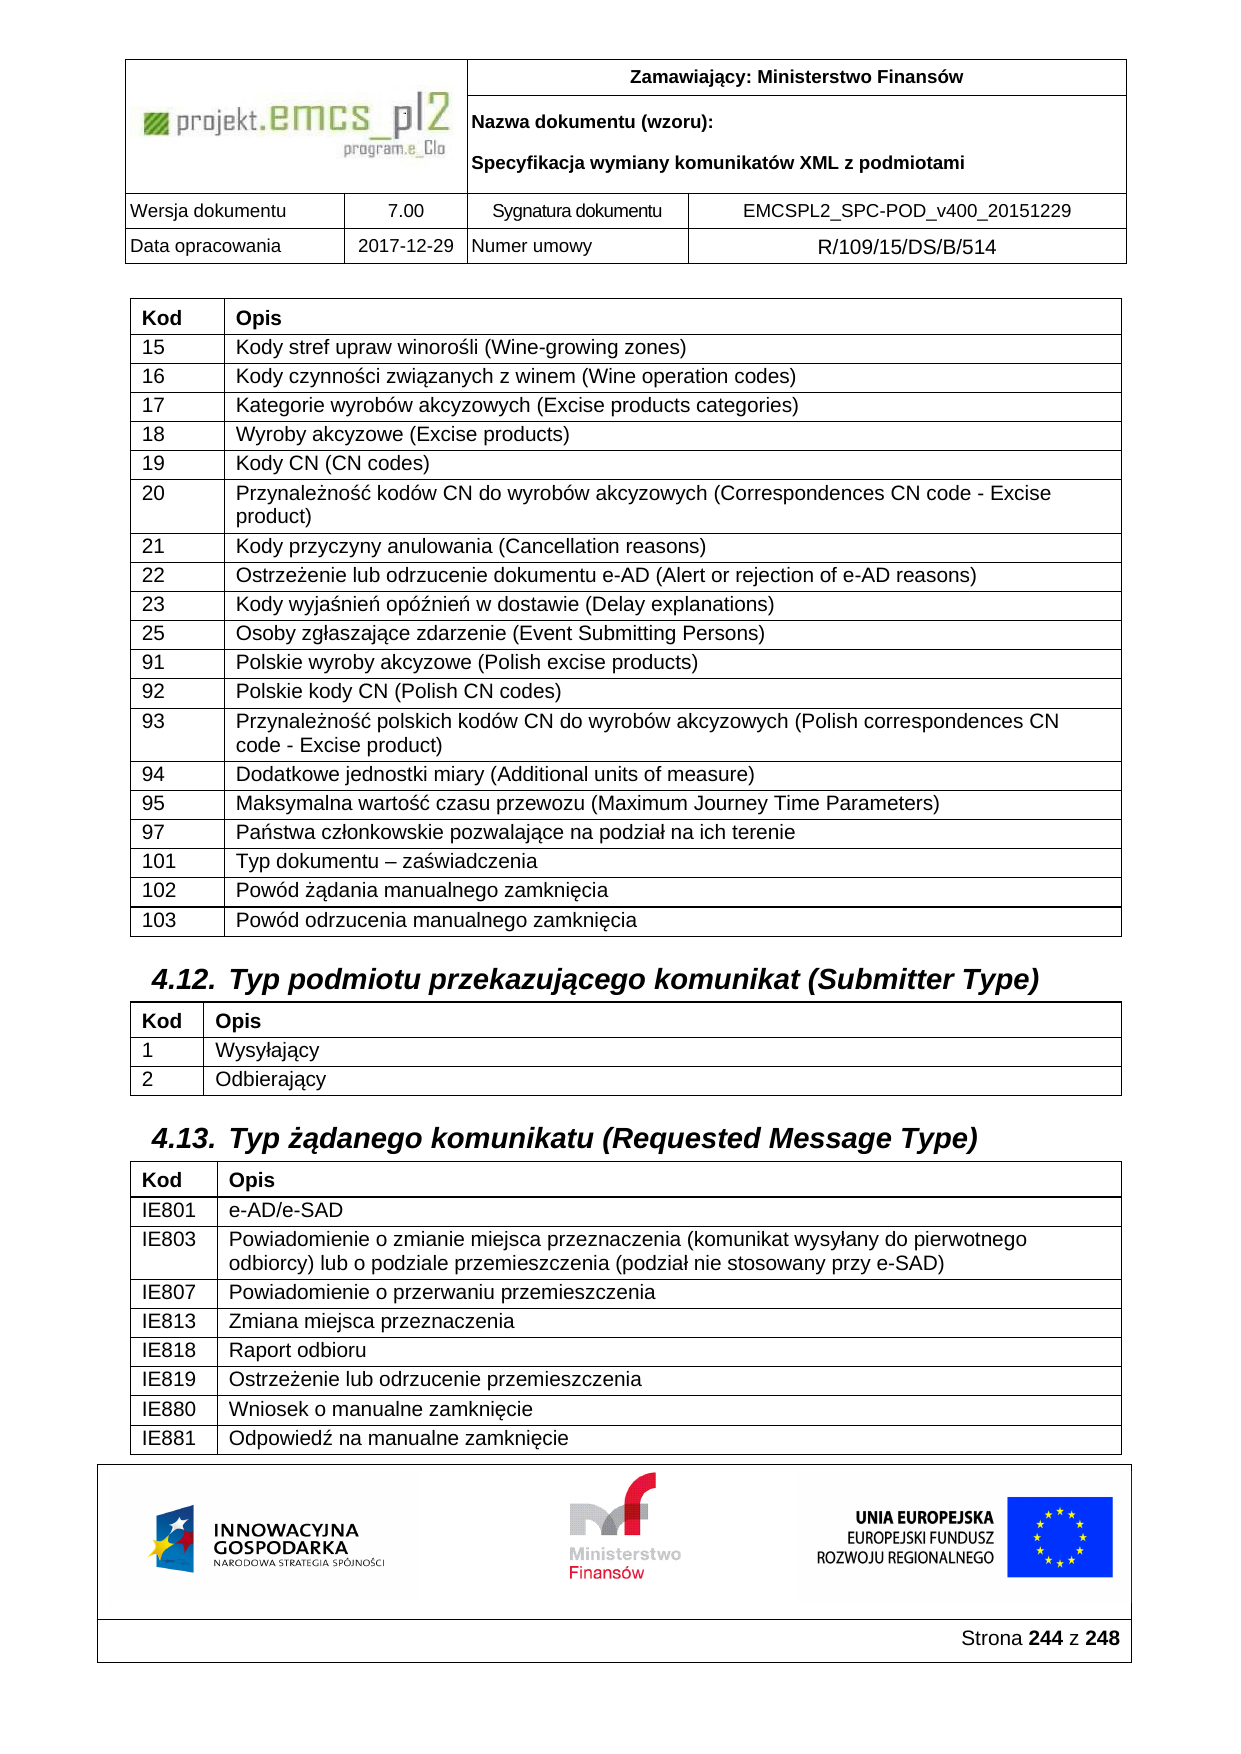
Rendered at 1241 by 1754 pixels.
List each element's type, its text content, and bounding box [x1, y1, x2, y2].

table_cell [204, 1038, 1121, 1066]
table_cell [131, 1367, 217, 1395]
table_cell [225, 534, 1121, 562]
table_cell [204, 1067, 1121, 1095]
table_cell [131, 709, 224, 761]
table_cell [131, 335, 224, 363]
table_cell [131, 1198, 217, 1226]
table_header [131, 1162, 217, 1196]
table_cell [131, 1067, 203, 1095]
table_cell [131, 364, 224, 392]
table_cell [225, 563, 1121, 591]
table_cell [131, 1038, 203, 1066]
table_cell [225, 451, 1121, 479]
text Typ żądanego komunikatu (Requested Message Type) [152, 1121, 1122, 1155]
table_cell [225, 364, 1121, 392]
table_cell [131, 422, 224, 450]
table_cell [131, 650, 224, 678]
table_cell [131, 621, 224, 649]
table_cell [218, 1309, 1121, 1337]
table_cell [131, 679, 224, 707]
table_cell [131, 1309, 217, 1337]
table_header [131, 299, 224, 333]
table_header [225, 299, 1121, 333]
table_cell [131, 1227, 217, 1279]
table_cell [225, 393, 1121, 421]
picture [108, 1471, 422, 1606]
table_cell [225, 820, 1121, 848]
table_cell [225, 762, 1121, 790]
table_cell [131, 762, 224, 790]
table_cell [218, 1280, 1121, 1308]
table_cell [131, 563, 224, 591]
picture [796, 1471, 1132, 1603]
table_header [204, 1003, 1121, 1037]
picture [130, 77, 463, 169]
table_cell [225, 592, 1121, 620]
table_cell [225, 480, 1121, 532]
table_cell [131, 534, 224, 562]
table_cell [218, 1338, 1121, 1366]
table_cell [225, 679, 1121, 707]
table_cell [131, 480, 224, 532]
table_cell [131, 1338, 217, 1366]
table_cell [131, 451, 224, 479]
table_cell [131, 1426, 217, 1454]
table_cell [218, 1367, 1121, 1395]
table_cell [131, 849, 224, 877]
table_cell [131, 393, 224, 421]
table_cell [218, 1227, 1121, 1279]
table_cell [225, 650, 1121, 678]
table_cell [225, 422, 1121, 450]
text Typ podmiotu przekazującego komunikat (Submitter Type) [152, 962, 1122, 995]
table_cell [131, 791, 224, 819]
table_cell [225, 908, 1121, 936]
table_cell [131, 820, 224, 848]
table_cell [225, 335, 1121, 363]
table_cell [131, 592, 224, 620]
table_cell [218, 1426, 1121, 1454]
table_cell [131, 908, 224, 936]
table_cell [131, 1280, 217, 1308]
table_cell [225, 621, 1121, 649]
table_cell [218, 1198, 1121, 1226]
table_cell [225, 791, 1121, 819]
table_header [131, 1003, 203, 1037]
picture [570, 1471, 681, 1606]
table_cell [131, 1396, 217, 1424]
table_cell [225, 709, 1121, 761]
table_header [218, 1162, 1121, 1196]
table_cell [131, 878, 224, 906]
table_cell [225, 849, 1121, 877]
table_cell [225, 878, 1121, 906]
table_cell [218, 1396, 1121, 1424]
